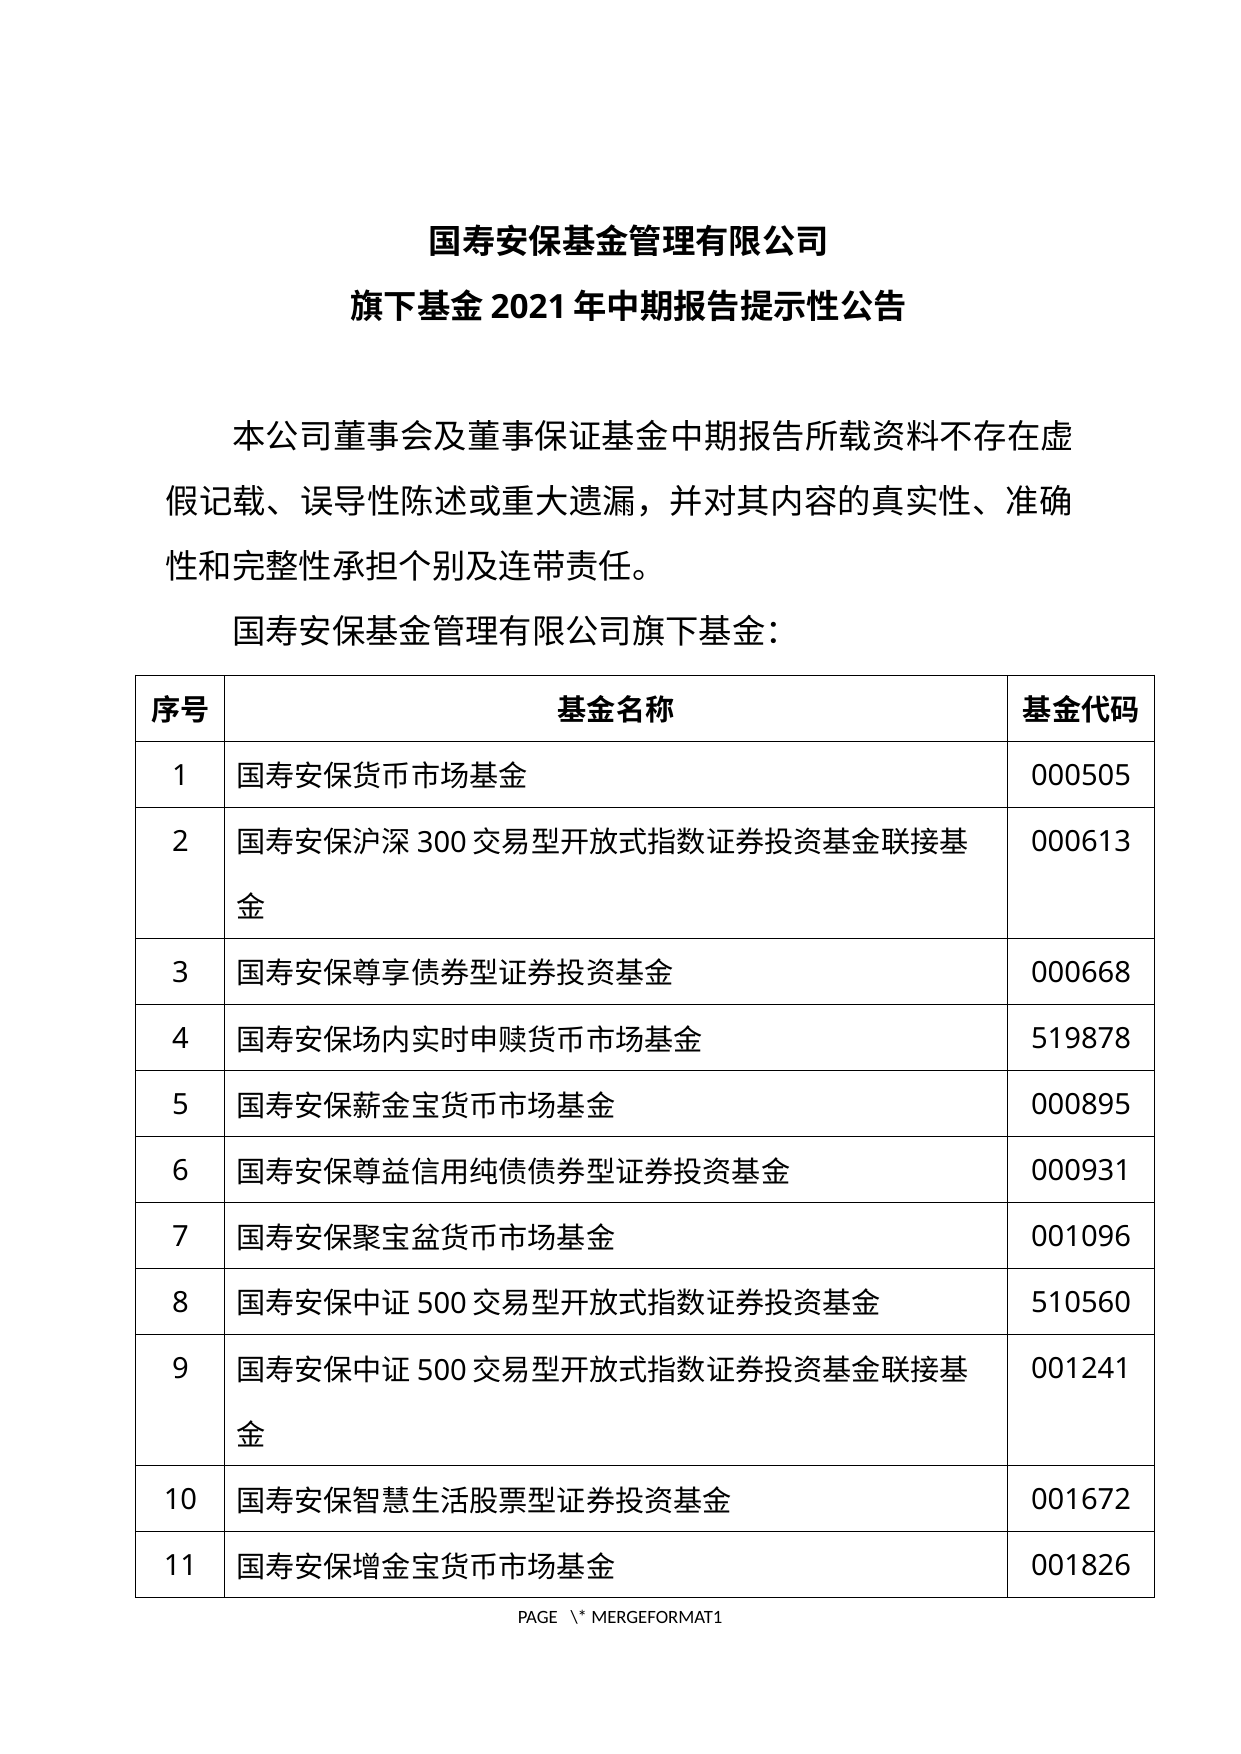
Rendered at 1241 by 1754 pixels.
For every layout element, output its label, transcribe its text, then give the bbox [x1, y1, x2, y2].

table_cell 国寿安保聚宝盆货币市场基金 [225, 1203, 1007, 1268]
table_cell 7 [136, 1203, 224, 1268]
table_cell 519878 [1008, 1005, 1154, 1070]
table_cell 001826 [1008, 1532, 1154, 1597]
text 本公司董事会及董事保证基金中期报告所载资料不存在虚假记载、误导性陈述或重大遗漏，并对其内容的真实性、准确性和完整性承担个别及连带责任。 [165, 402, 1075, 597]
table_cell 国寿安保尊享债券型证券投资基金 [225, 939, 1007, 1004]
table_cell 国寿安保货币市场基金 [225, 742, 1007, 807]
table_header 基金代码 [1008, 676, 1154, 741]
table_cell 8 [136, 1269, 224, 1334]
table_cell 000613 [1008, 808, 1154, 938]
table_header 基金名称 [225, 676, 1007, 741]
table_header 序号 [136, 676, 224, 741]
table_cell 国寿安保薪金宝货币市场基金 [225, 1071, 1007, 1136]
table_cell 5 [136, 1071, 224, 1136]
table_cell 510560 [1008, 1269, 1154, 1334]
table_cell 001096 [1008, 1203, 1154, 1268]
table_cell 国寿安保智慧生活股票型证券投资基金 [225, 1466, 1007, 1531]
table_cell 001672 [1008, 1466, 1154, 1531]
table_cell 001241 [1008, 1335, 1154, 1465]
table_cell 1 [136, 742, 224, 807]
table_cell 3 [136, 939, 224, 1004]
text 旗下基金2021年中期报告提示性公告 [165, 272, 1075, 337]
text 国寿安保基金管理有限公司 [165, 207, 1075, 272]
table_cell 000668 [1008, 939, 1154, 1004]
table_cell 国寿安保中证500交易型开放式指数证券投资基金联接基金 [225, 1335, 1007, 1465]
table_cell 国寿安保场内实时申赎货币市场基金 [225, 1005, 1007, 1070]
table_cell 4 [136, 1005, 224, 1070]
text 国寿安保基金管理有限公司旗下基金： [165, 597, 1075, 662]
table_cell 6 [136, 1137, 224, 1202]
table_cell 000505 [1008, 742, 1154, 807]
table_cell 10 [136, 1466, 224, 1531]
table_cell 11 [136, 1532, 224, 1597]
table_cell 国寿安保增金宝货币市场基金 [225, 1532, 1007, 1597]
table_cell 000931 [1008, 1137, 1154, 1202]
table_cell 国寿安保沪深300交易型开放式指数证券投资基金联接基金 [225, 808, 1007, 938]
table_cell 2 [136, 808, 224, 938]
table_cell 国寿安保中证500交易型开放式指数证券投资基金 [225, 1269, 1007, 1334]
table_cell 国寿安保尊益信用纯债债券型证券投资基金 [225, 1137, 1007, 1202]
table_cell 000895 [1008, 1071, 1154, 1136]
table_cell 9 [136, 1335, 224, 1465]
